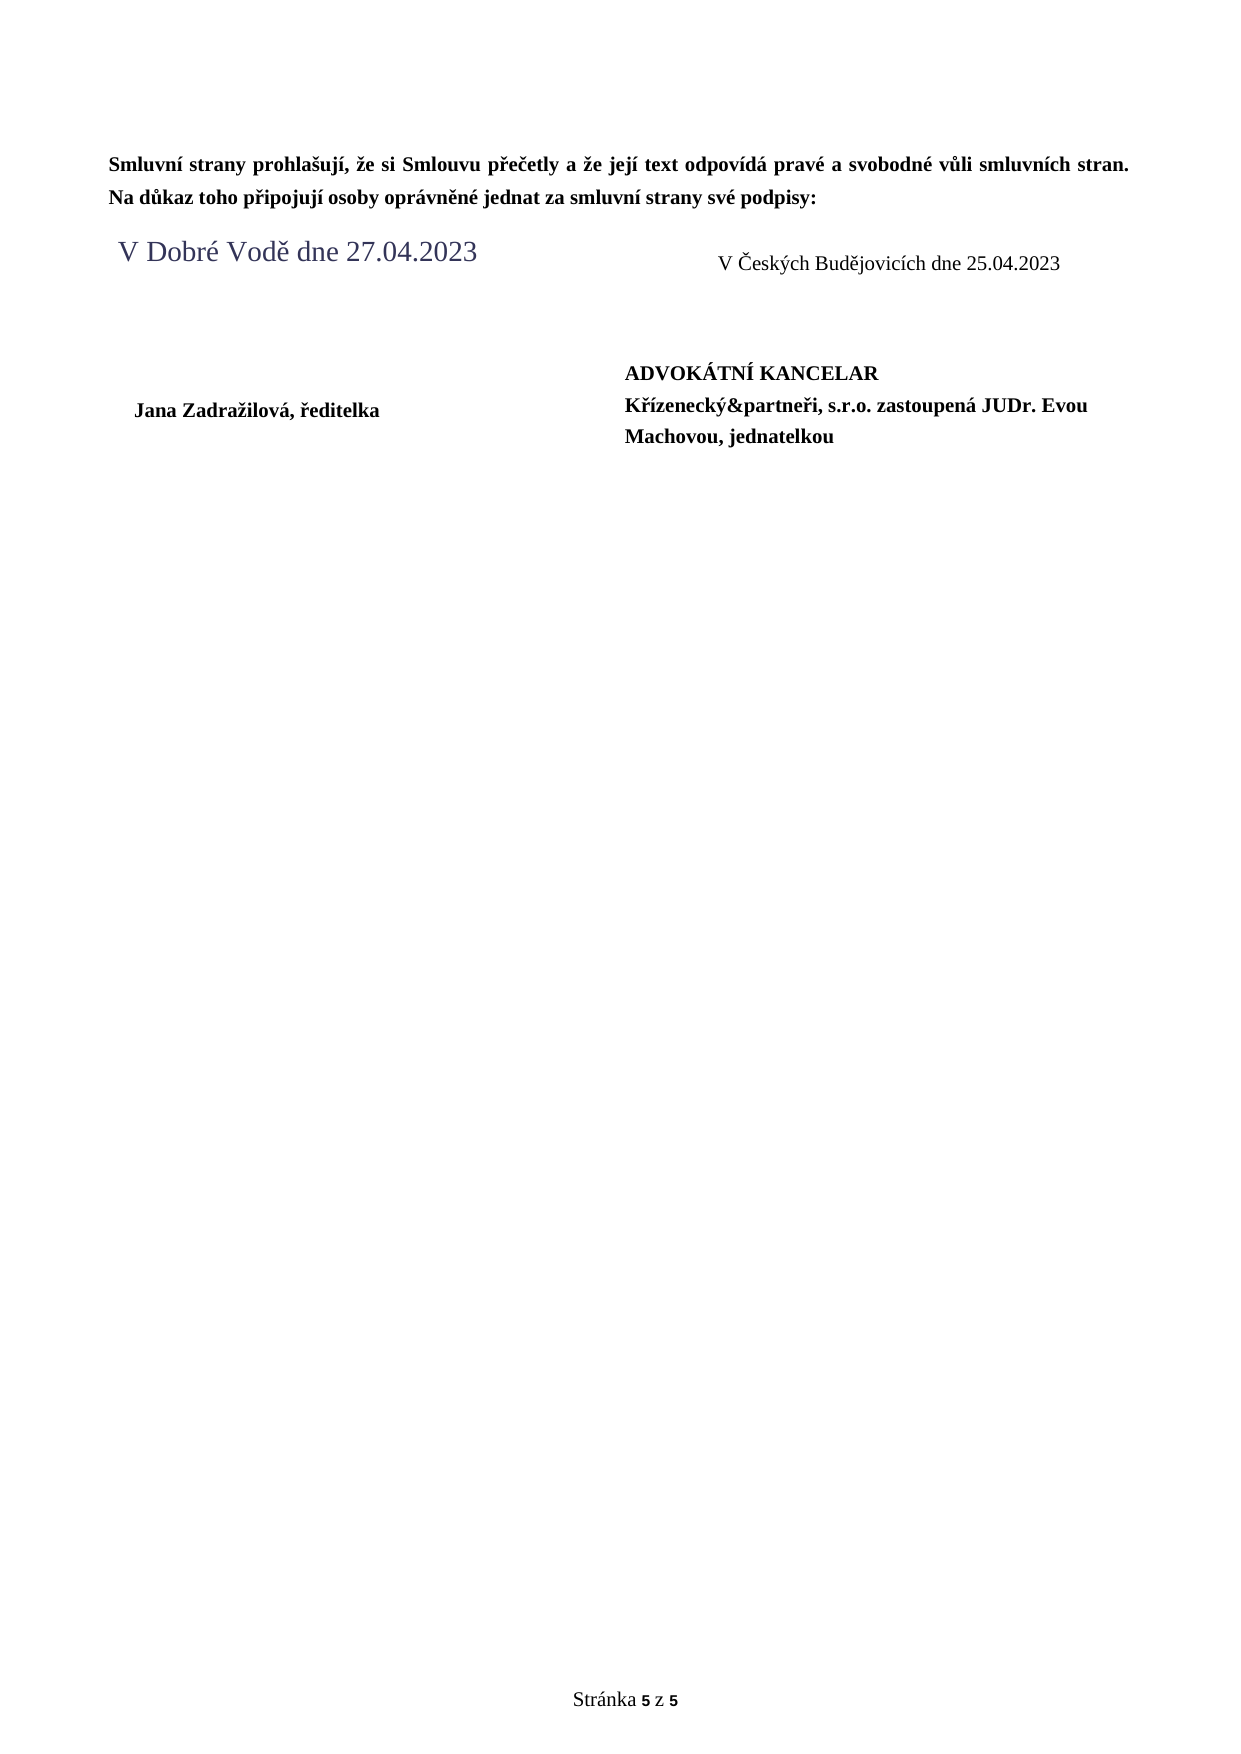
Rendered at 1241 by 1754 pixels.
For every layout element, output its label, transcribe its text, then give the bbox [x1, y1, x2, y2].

text ADVOKÁTNÍ KANCELAR [559, 361, 1131, 385]
text Smluvní strany prohlašují, že si Smlouvu přečetly a že její text odpovídá pravé a svobodné vůli smluvních stran. Na důkaz toho připojují osoby oprávněné jednat za smluvní strany své podpisy: [108, 152, 1131, 209]
text Křízenecký&partneři, s.r.o. zastoupená JUDr. Evou Machovou, jednatelkou [624, 393, 1131, 448]
